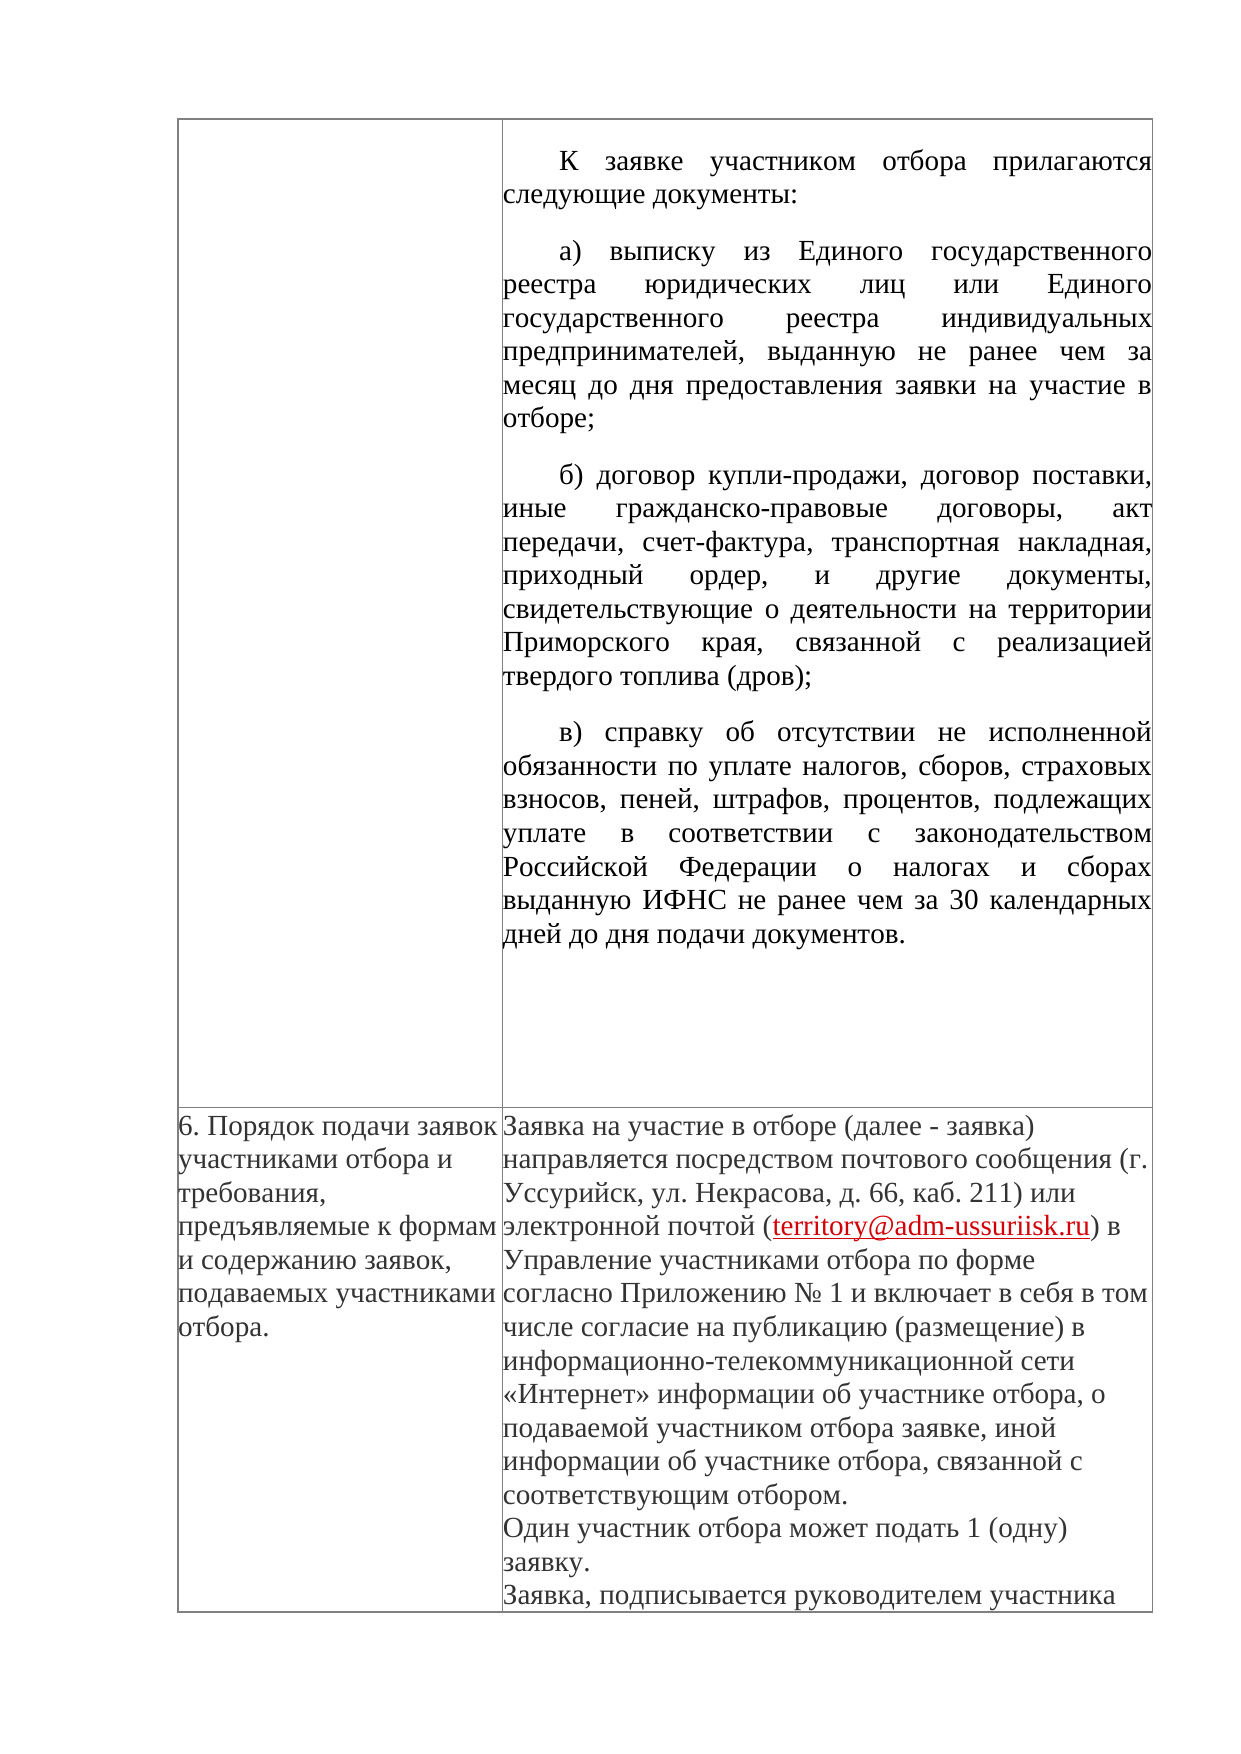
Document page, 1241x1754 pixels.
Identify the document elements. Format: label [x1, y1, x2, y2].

table_cell [503, 120, 1152, 1106]
table_cell [179, 1108, 502, 1611]
table_cell [503, 1108, 1152, 1611]
table_cell [179, 120, 502, 1106]
